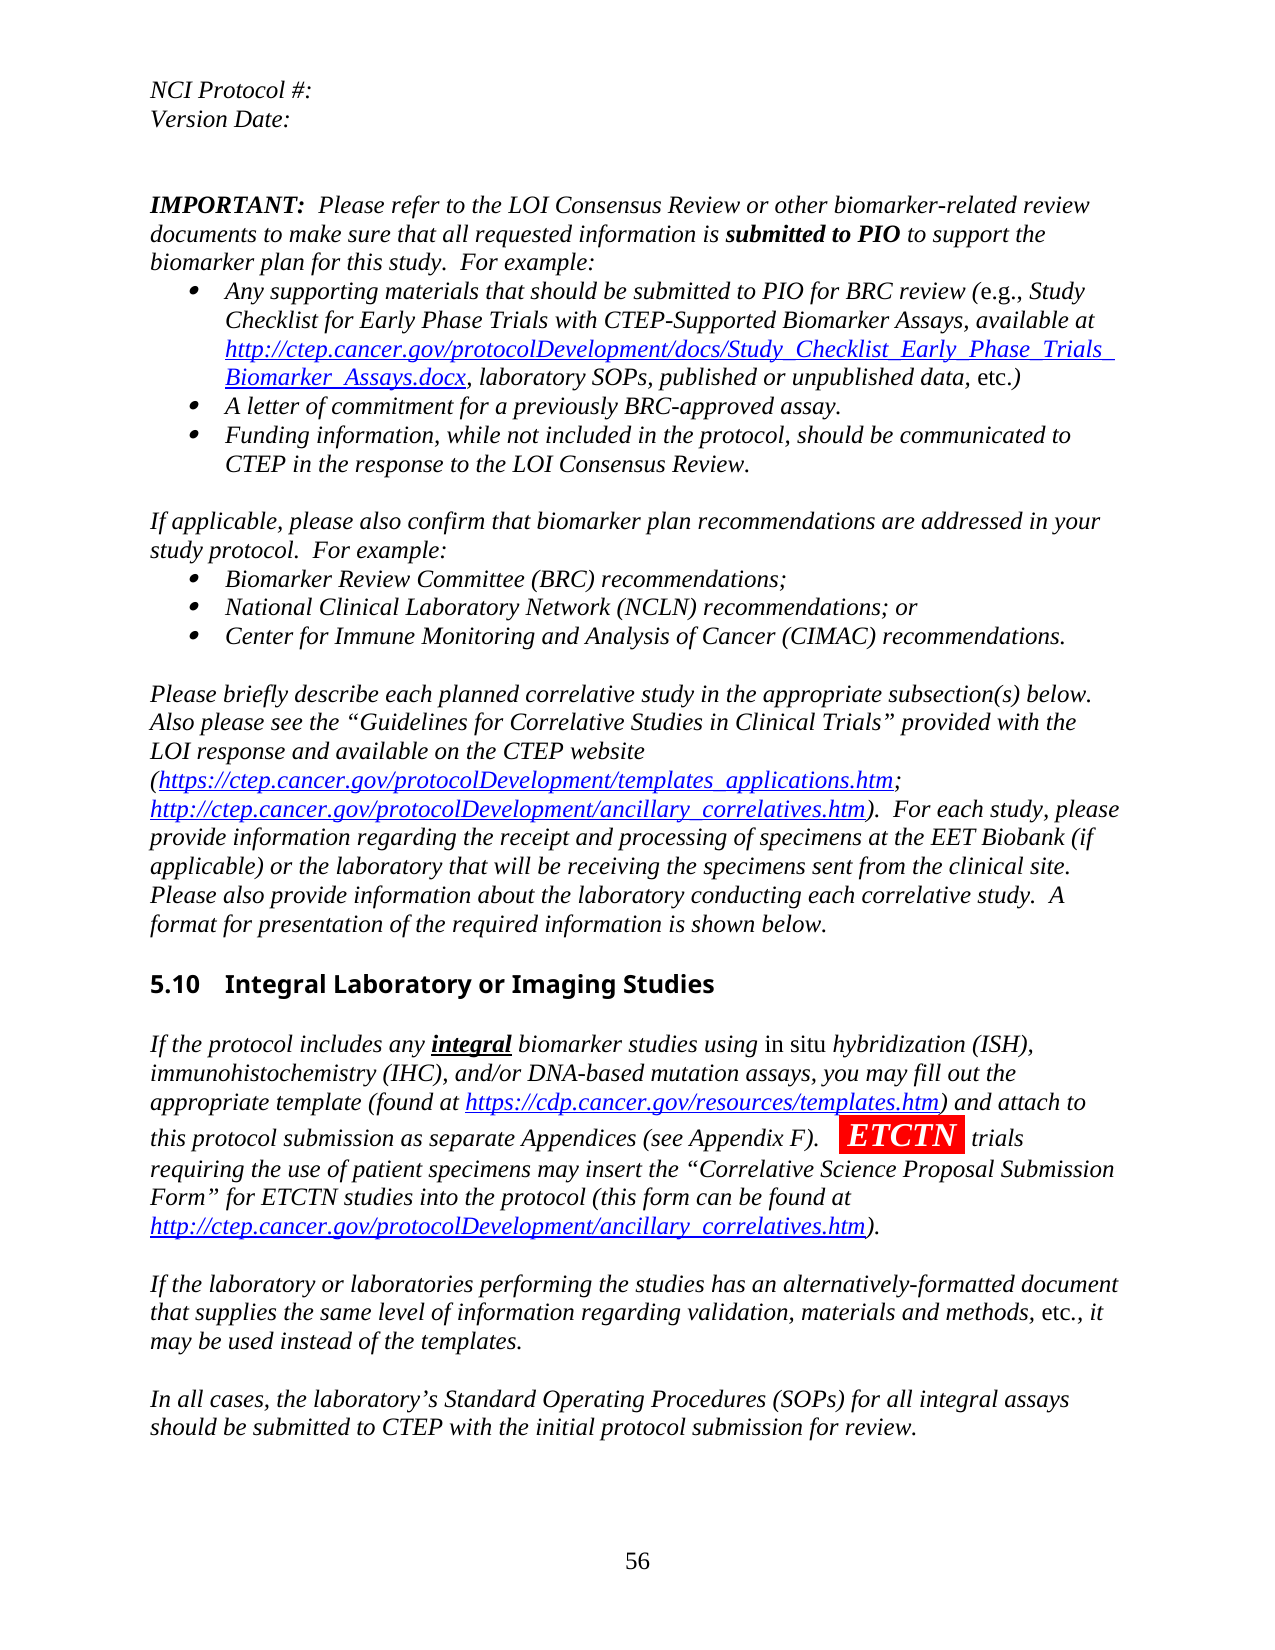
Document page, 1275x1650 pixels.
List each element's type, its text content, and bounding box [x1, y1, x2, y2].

list Any supporting materials that should be submitted to PIO for BRC review (e.g., Study Checklist for Early Phase Trials with CTEP-Supported Biomarker Assays, available at http://ctep.cancer.gov/protocolDevelopment/docs/Study_Checklist_Early_Phase_Trials_Biomarker_Assays.docx, laboratory SOPs, published or unpublished data, etc.) [187, 276, 1125, 391]
list Funding information, while not included in the protocol, should be communicated to CTEP in the response to the LOI Consensus Review. [187, 420, 1125, 477]
subtitle Integral Laboratory or Imaging Studies [150, 966, 1125, 1000]
text If the protocol includes any integral biomarker studies using in situ hybridization (ISH), immunohistochemistry (IHC), and/or DNA-based mutation assays, you may fill out the appropriate template (found at https://cdp.cancer.gov/resources/templates.htm) and attach to this protocol submission as separate Appendices (see Appendix F). ETCTN trials requiring the use of patient specimens may insert the “Correlative Science Proposal Submission Form” for ETCTN studies into the protocol (this form can be found at http://ctep.cancer.gov/protocolDevelopment/ancillary_correlatives.htm). [150, 1029, 1125, 1240]
text Please briefly describe each planned correlative study in the appropriate subsection(s) below. Also please see the “Guidelines for Correlative Studies in Clinical Trials” provided with the LOI response and available on the CTEP website (https://ctep.cancer.gov/protocolDevelopment/templates_applications.htm; http://ctep.cancer.gov/protocolDevelopment/ancillary_correlatives.htm). For each study, please provide information regarding the receipt and processing of specimens at the EET Biobank (if applicable) or the laboratory that will be receiving the specimens sent from the clinical site. Please also provide information about the laboratory conducting each correlative study. A format for presentation of the required information is shown below. [150, 679, 1125, 937]
list Center for Immune Monitoring and Analysis of Cancer (CIMAC) recommendations. [187, 621, 1125, 650]
text IMPORTANT: Please refer to the LOI Consensus Review or other biomarker-related review documents to make sure that all requested information is submitted to PIO to support the biomarker plan for this study. For example: [150, 190, 1125, 276]
list Biomarker Review Committee (BRC) recommendations; [187, 564, 1125, 592]
text If the laboratory or laboratories performing the studies has an alternatively-formatted document that supplies the same level of information regarding validation, materials and methods, etc., it may be used instead of the templates. [150, 1269, 1125, 1355]
text If applicable, please also confirm that biomarker plan recommendations are addressed in your study protocol. For example: [150, 506, 1125, 564]
list National Clinical Laboratory Network (NCLN) recommendations; or [187, 592, 1125, 621]
list A letter of commitment for a previously BRC-approved assay. [187, 391, 1125, 420]
text In all cases, the laboratory’s Standard Operating Procedures (SOPs) for all integral assays should be submitted to CTEP with the initial protocol submission for review. [150, 1384, 1125, 1441]
